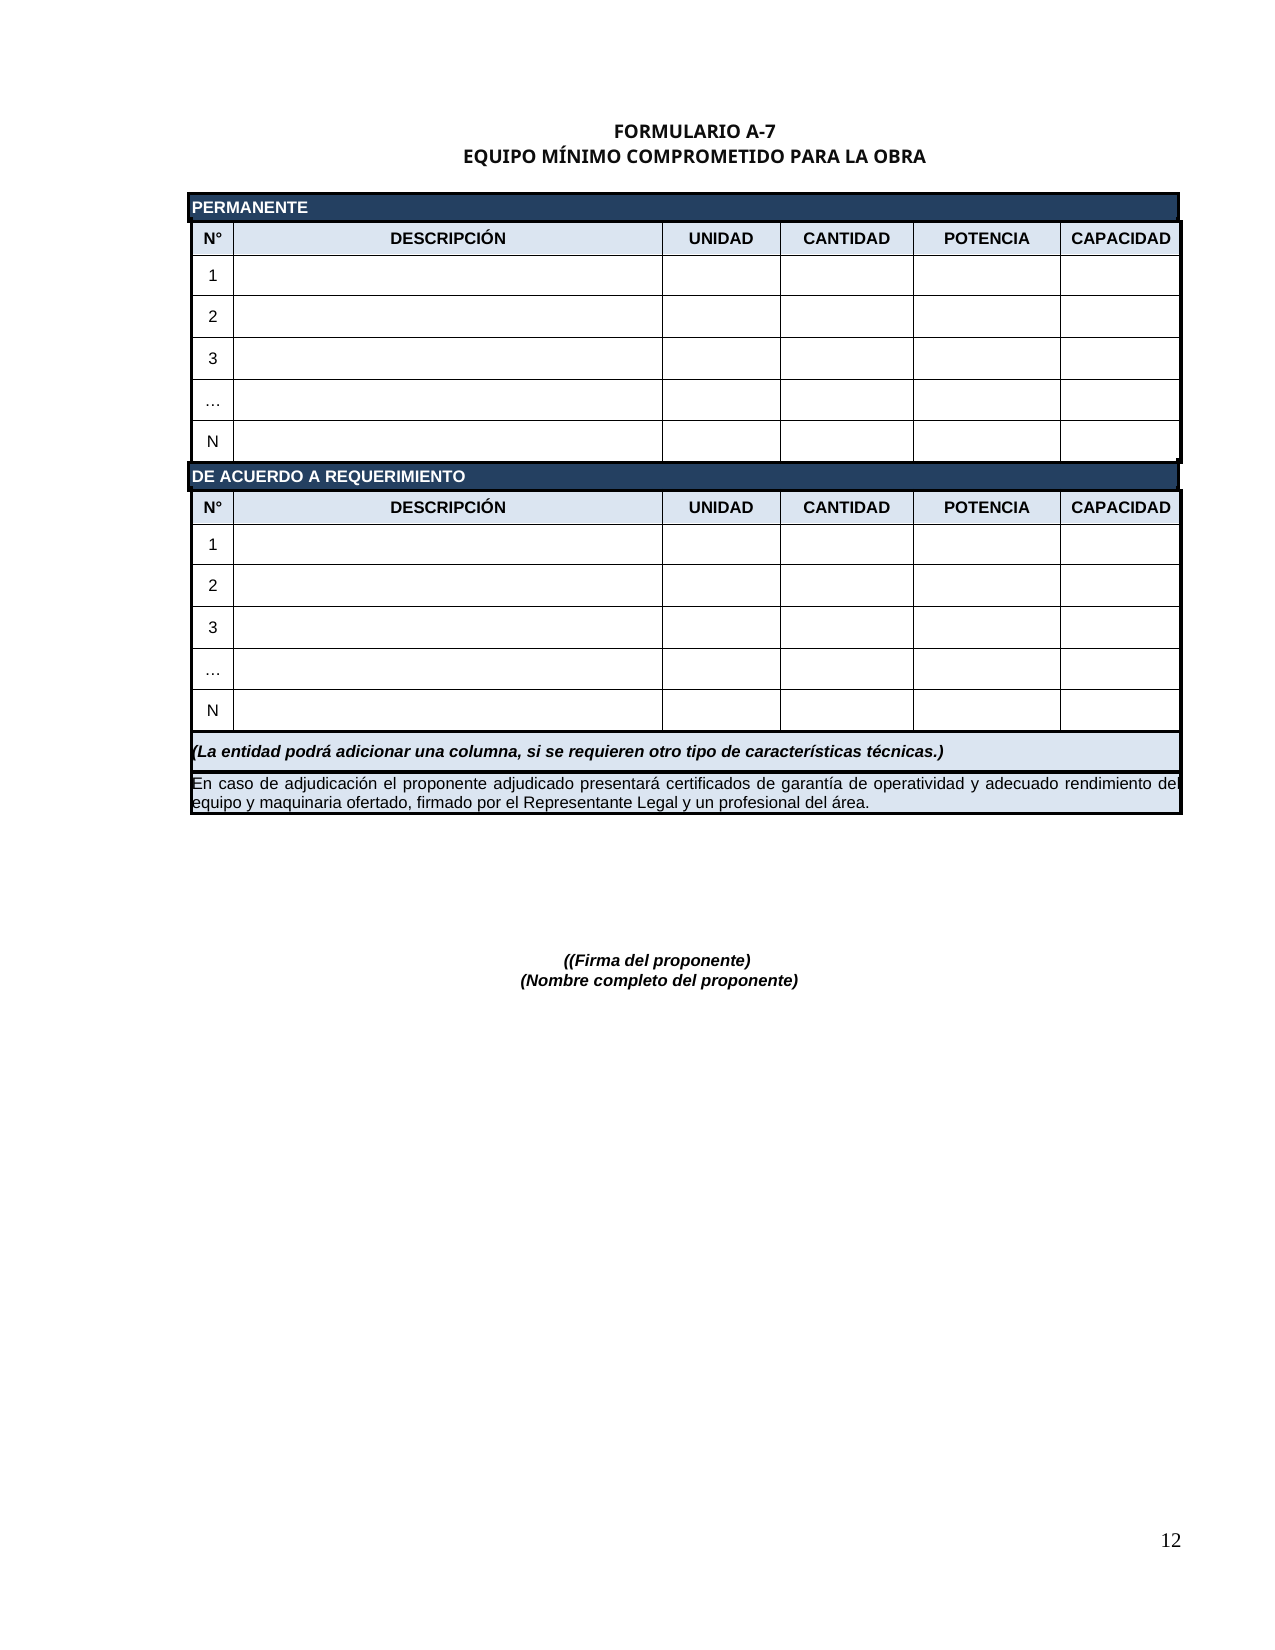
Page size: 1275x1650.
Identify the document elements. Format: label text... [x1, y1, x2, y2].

table_cell [1061, 690, 1179, 730]
table_cell [914, 296, 1060, 337]
table_cell [1061, 421, 1179, 461]
table_cell [663, 565, 780, 606]
table_cell [1061, 296, 1179, 337]
table_cell [234, 607, 662, 648]
table_cell [1061, 338, 1179, 379]
table_cell … [193, 649, 233, 689]
table_cell [914, 421, 1060, 461]
table_cell [234, 421, 662, 461]
table_cell CANTIDAD [781, 492, 913, 523]
table_cell En caso de adjudicación el proponente adjudicado presentará certificados de garantía de operatividad y adecuado rendimiento del equipo y maquinaria ofertado, firmado por el Representante Legal y un profesional del área. [193, 774, 1179, 812]
table_cell [914, 525, 1060, 564]
table_cell DE ACUERDO A REQUERIMIENTO [190, 464, 1177, 489]
table_cell [781, 565, 913, 606]
table_cell CAPACIDAD [1061, 492, 1179, 523]
table_cell [234, 565, 662, 606]
subtitle FORMULARIO A-7 [208, 118, 1181, 144]
table_cell 2 [193, 296, 233, 337]
table_cell [1061, 525, 1179, 564]
table_cell [781, 296, 913, 337]
table_cell [781, 338, 913, 379]
table_cell [663, 690, 780, 730]
table_cell (La entidad podrá adicionar una columna, si se requieren otro tipo de características técnicas.) [193, 733, 1179, 770]
table_cell DESCRIPCIÓN [234, 492, 662, 523]
table_cell CAPACIDAD [1061, 223, 1179, 254]
table_cell 3 [193, 338, 233, 379]
text (Nombre completo del proponente) [133, 970, 1181, 989]
table_cell POTENCIA [914, 492, 1060, 523]
table_cell [234, 690, 662, 730]
table_cell [663, 649, 780, 689]
table_cell 1 [193, 256, 233, 295]
table_cell 1 [193, 525, 233, 564]
table_cell [1061, 565, 1179, 606]
table_cell [914, 256, 1060, 295]
subtitle EQUIPO MÍNIMO COMPROMETIDO PARA LA OBRA [208, 144, 1181, 169]
table_cell POTENCIA [914, 223, 1060, 254]
table_cell [781, 607, 913, 648]
table_cell [663, 380, 780, 420]
table_cell [781, 256, 913, 295]
table_cell [781, 421, 913, 461]
table_cell [234, 525, 662, 564]
table_cell [234, 338, 662, 379]
table_cell [914, 380, 1060, 420]
table_cell N° [193, 223, 233, 254]
table_cell [234, 649, 662, 689]
table_cell [663, 256, 780, 295]
table_cell UNIDAD [663, 492, 780, 523]
table_cell [1061, 256, 1179, 295]
table_cell [663, 607, 780, 648]
table_cell [234, 380, 662, 420]
table_cell [781, 690, 913, 730]
table_cell [914, 690, 1060, 730]
table_cell DESCRIPCIÓN [234, 223, 662, 254]
table_cell [914, 565, 1060, 606]
table_cell [1061, 607, 1179, 648]
table_cell [663, 338, 780, 379]
text ((Firma del proponente) [133, 951, 1181, 970]
table_cell [781, 649, 913, 689]
table_cell [663, 296, 780, 337]
table_cell CANTIDAD [781, 223, 913, 254]
table_cell [1061, 380, 1179, 420]
table_cell 2 [193, 565, 233, 606]
table_cell 3 [193, 607, 233, 648]
table_cell [663, 525, 780, 564]
table_cell [781, 525, 913, 564]
table_cell N [193, 421, 233, 461]
table_cell [914, 649, 1060, 689]
table_cell UNIDAD [663, 223, 780, 254]
table_cell N° [193, 492, 233, 523]
table_cell [234, 256, 662, 295]
table_cell N [193, 690, 233, 730]
table_cell [1061, 649, 1179, 689]
table_cell [914, 607, 1060, 648]
table_cell [234, 296, 662, 337]
table_cell … [193, 380, 233, 420]
table_cell [781, 380, 913, 420]
table_cell [663, 421, 780, 461]
table_header PERMANENTE [190, 195, 1177, 220]
table_cell [914, 338, 1060, 379]
